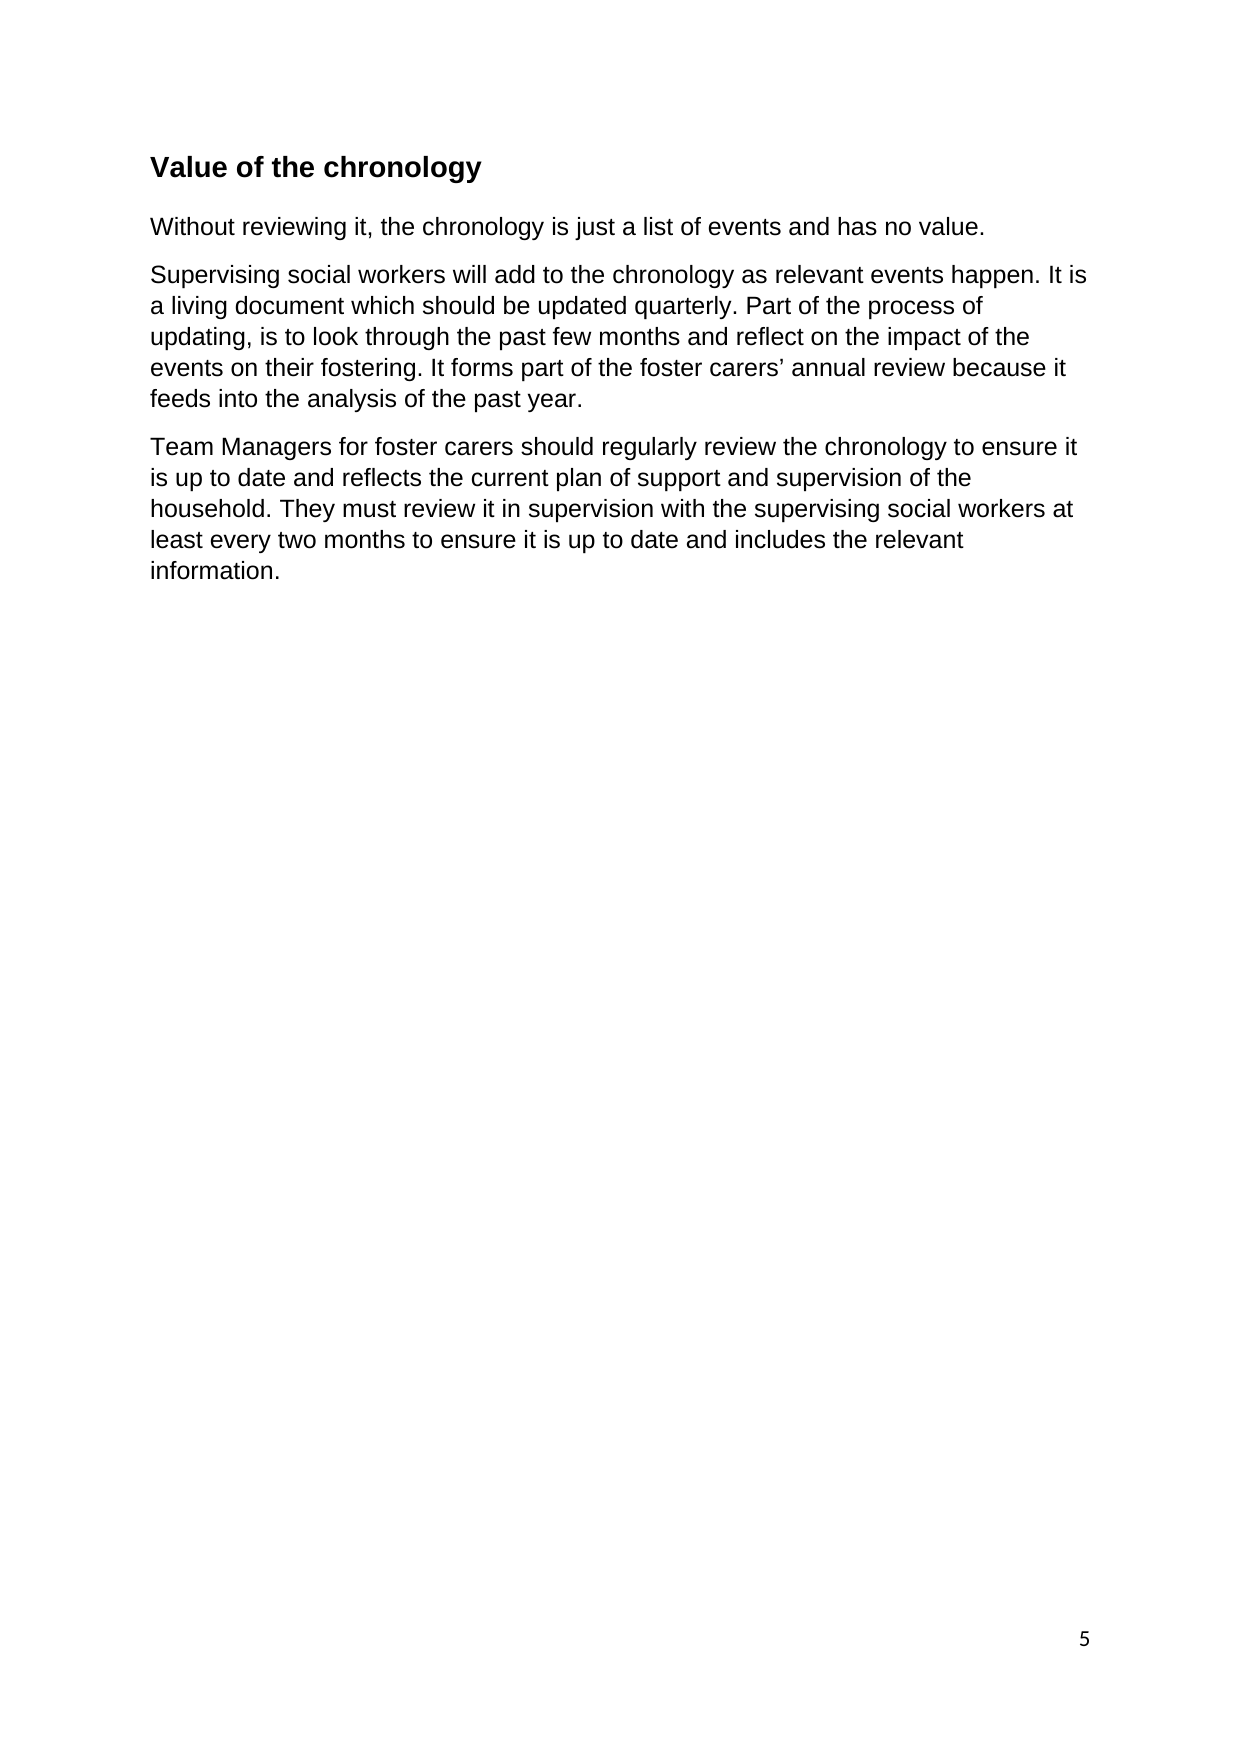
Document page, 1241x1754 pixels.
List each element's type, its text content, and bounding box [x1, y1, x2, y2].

text Without reviewing it, the chronology is just a list of events and has no value. [150, 212, 1090, 241]
text Supervising social workers will add to the chronology as relevant events happen. It is a living document which should be updated quarterly. Part of the process of updating, is to look through the past few months and reflect on the impact of the events on their fostering. It forms part of the foster carers’ annual review because it feeds into the analysis of the past year. [150, 260, 1090, 413]
text Team Managers for foster carers should regularly review the chronology to ensure it is up to date and reflects the current plan of support and supervision of the household. They must review it in supervision with the supervising social workers at least every two months to ensure it is up to date and includes the relevant information. [150, 432, 1090, 585]
text Value of the chronology [150, 150, 1090, 183]
